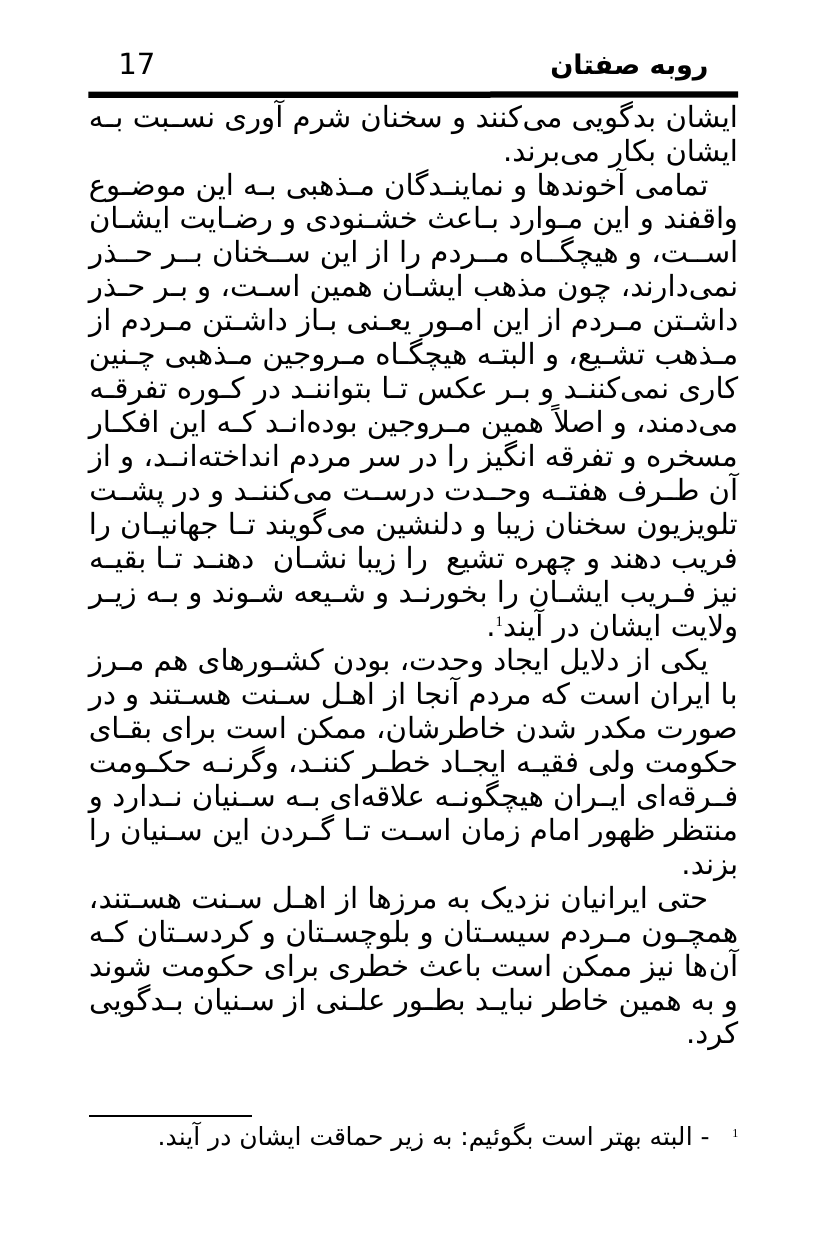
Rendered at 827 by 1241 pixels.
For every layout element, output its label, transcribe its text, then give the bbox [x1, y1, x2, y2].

text یکی از دلایل ایجاد وحدت، بودن کشورهای هم مرز با ایران است که مردم آنجا از اهل سنت هستند و در صورت مکدر شدن خاطرشان، ممکن است برای بقای حکومت ولی فقیه ایجاد خطر کنند، وگرنه حکومت فرقه‌ای ایران هیچگونه علاقه‌ای به سنیان ندارد و منتظر ظهور امام زمان است تا گردن این سنیان را بزند. [89, 643, 738, 881]
text حتی ایرانیان نزدیک به مرزها از اهل سنت هستند، همچون مردم سیستان و بلوچستان و کردستان که آن‌ها نیز ممکن است باعث خطری برای حکومت شوند و به همین خاطر نباید بطور علنی از سنیان بدگویی کرد. [89, 881, 738, 1051]
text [89, 100, 738, 168]
text تمامی آخوندها و نمایندگان مذهبی به این موضوع واقفند و این موارد باعث خشنودی و رضایت ایشان است، و هیچگاه مردم را از این سخنان بر حذر نمی‌دارند، چون مذهب ایشان همین است، و بر حذر داشتن مردم از این امور یعنی باز داشتن مردم از مذهب تشیع، و البته هیچگاه مروجین مذهبی چنین کاری نمی‌کنند و بر عکس تا بتوانند در کوره تفرقه می‌دمند، و اصلاً همین مروجین بوده‌اند که این افکار مسخره و تفرقه انگیز را در سر مردم انداخته‌اند، و از آن طرف هفته وحدت درست می‌کنند و در پشت تلویزیون سخنان زیبا و دلنشین می‌گویند تا جهانیان را فریب دهند و چهره تشیع را زیبا نشان دهند تا بقیه نیز فریب ایشان را بخورند و شیعه شوند و به زیر ولایت ایشان در آیند. [89, 168, 738, 643]
